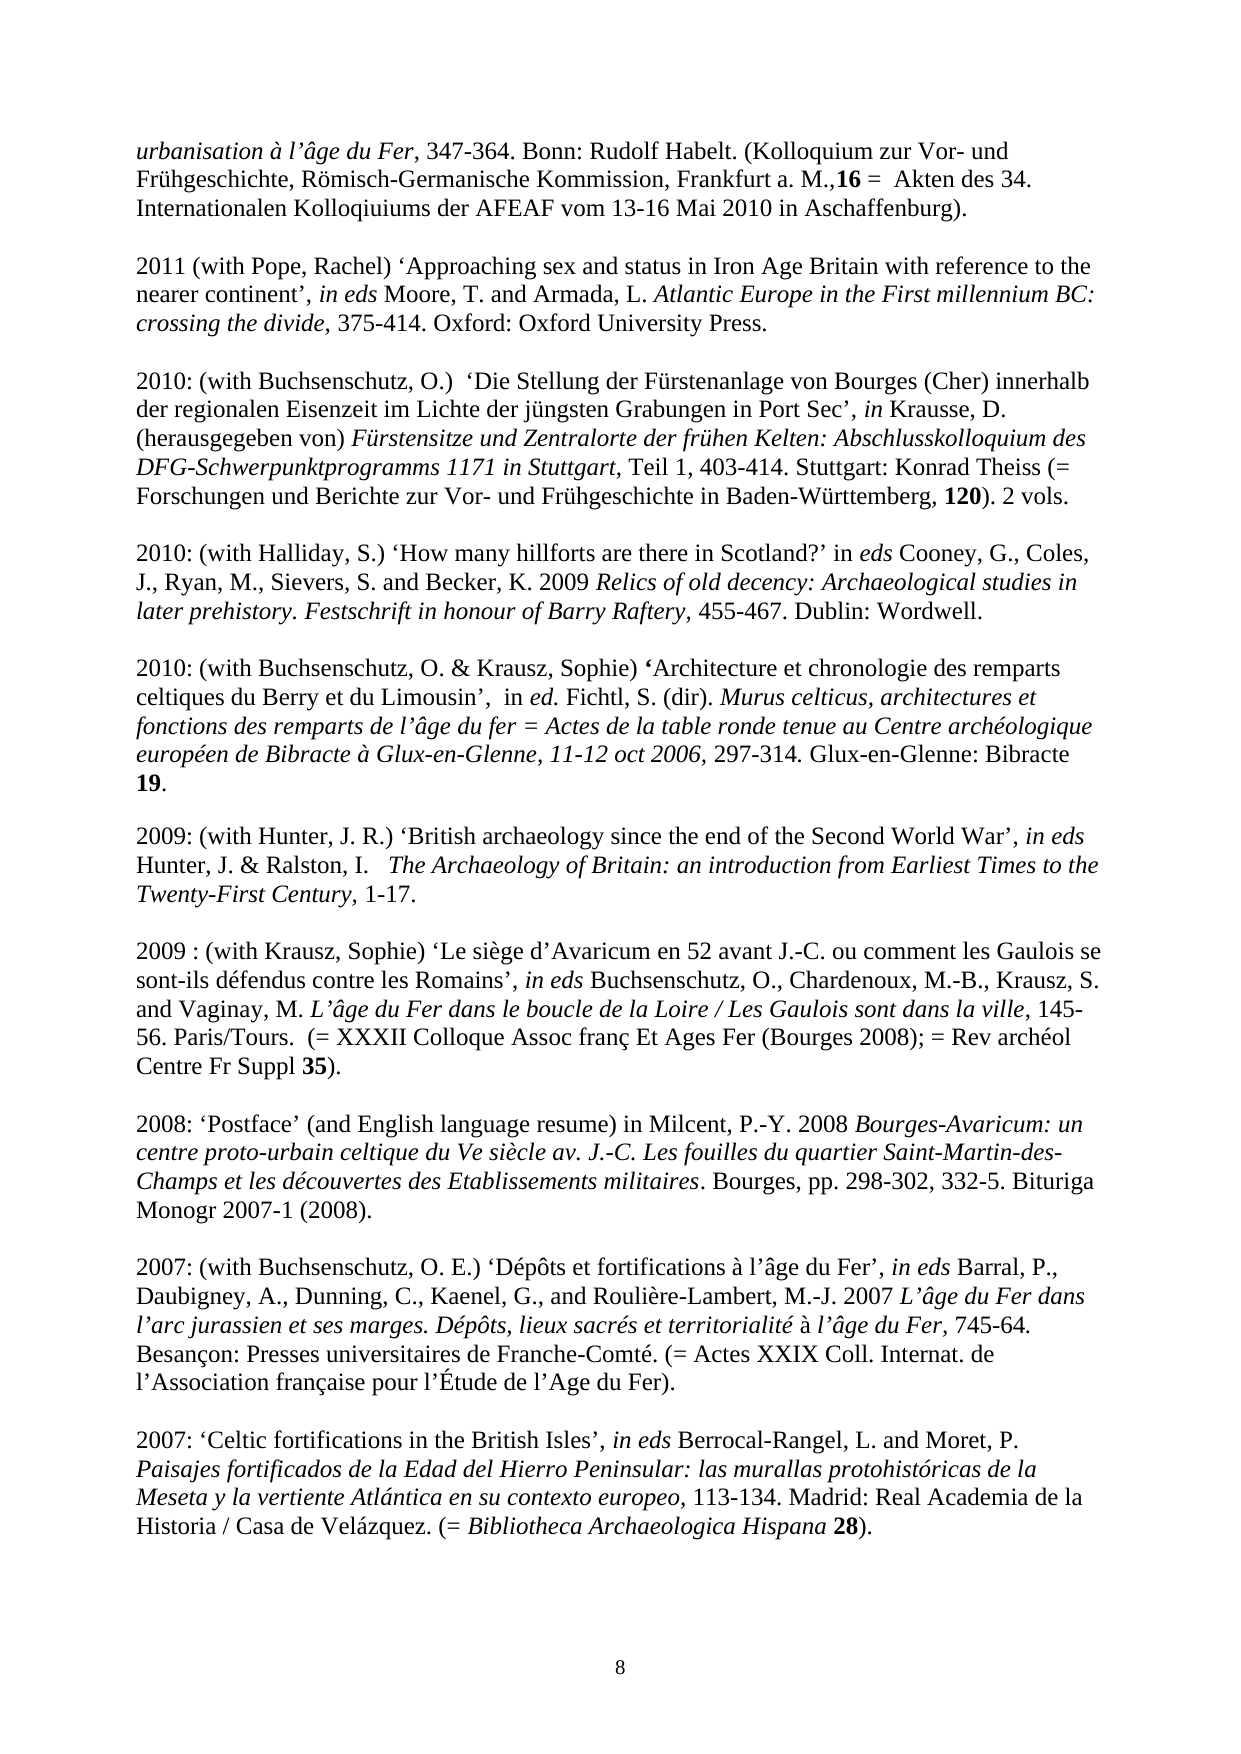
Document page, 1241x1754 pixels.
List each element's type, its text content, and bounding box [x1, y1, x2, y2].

text 2011 (with Pope, Rachel) ‘Approaching sex and status in Iron Age Britain with reference to the nearer continent’, in eds Moore, T. and Armada, L. Atlantic Europe in the First millennium BC: crossing the divide, 375-414. Oxford: Oxford University Press. [136, 251, 1104, 337]
text 2008: ‘Postface’ (and English language resume) in Milcent, P.-Y. 2008 Bourges-Avaricum: un centre proto-urbain celtique du Ve siècle av. J.-C. Les fouilles du quartier Saint-Martin-des-Champs et les découvertes des Etablissements militaires. Bourges, pp. 298-302, 332-5. Bituriga Monogr 2007-1 (2008). [136, 1109, 1104, 1224]
text 2010: (with Buchsenschutz, O. & Krausz, Sophie) ‘Architecture et chronologie des remparts celtiques du Berry et du Limousin’, in ed. Fichtl, S. (dir). Murus celticus, architectures et fonctions des remparts de l’âge du fer = Actes de la table ronde tenue au Centre archéologique européen de Bibracte à Glux-en-Glenne, 11-12 oct 2006, 297-314. Glux-en-Glenne: Bibracte 19. [136, 653, 1104, 797]
text 2007: (with Buchsenschutz, O. E.) ‘Dépôts et fortifications à l’âge du Fer’, in eds Barral, P., Daubigney, A., Dunning, C., Kaenel, G., and Roulière-Lambert, M.-J. 2007 L’âge du Fer dans l’arc jurassien et ses marges. Dépôts, lieux sacrés et territorialité à l’âge du Fer, 745-64. Besançon: Presses universitaires de Franche-Comté. (= Actes XXIX Coll. Internat. de l’Association française pour l’Étude de l’Age du Fer). [136, 1252, 1104, 1396]
text 2009: (with Hunter, J. R.) ‘British archaeology since the end of the Second World War’, in eds Hunter, J. & Ralston, I. The Archaeology of Britain: an introduction from Earliest Times to the Twenty-First Century, 1-17. [136, 821, 1104, 907]
text 2010: (with Halliday, S.) ‘How many hillforts are there in Scotland?’ in eds Cooney, G., Coles, J., Ryan, M., Sievers, S. and Becker, K. 2009 Relics of old decency: Archaeological studies in later prehistory. Festschrift in honour of Barry Raftery, 455-467. Dublin: Wordwell. [136, 538, 1104, 624]
text 2007: ‘Celtic fortifications in the British Isles’, in eds Berrocal-Rangel, L. and Moret, P. Paisajes fortificados de la Edad del Hierro Peninsular: las murallas protohistóricas de la Meseta y la vertiente Atlántica en su contexto europeo, 113-134. : Real Academia de la Historia / Casa de Velázquez. (= Bibliotheca Archaeologica Hispana 28). [136, 1425, 1104, 1540]
text 2009 : (with Krausz, Sophie) ‘Le siège d’Avaricum en 52 avant J.-C. ou comment les Gaulois se sont-ils défendus contre les Romains’, in eds Buchsenschutz, O., Chardenoux, M.-B., Krausz, S. and Vaginay, M. L’âge du Fer dans le boucle de la Loire / Les Gaulois sont dans la ville, 145-56. Paris/Tours. (= XXXII Colloque Assoc franç Et Ages Fer (Bourges 2008); = Rev archéol Centre Fr Suppl 35). [136, 936, 1104, 1080]
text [136, 136, 1104, 222]
text 2010: (with Buchsenschutz, O.) ‘Die Stellung der Fürstenanlage von Bourges (Cher) innerhalb der regionalen Eisenzeit im Lichte der jüngsten Grabungen in Port Sec’, in Krausse, D. (herausgegeben von) Fürstensitze und Zentralorte der frühen Kelten: Abschlusskolloquium des DFG-Schwerpunktprogramms 1171 in Stuttgart, Teil 1, 403-414. Stuttgart: Konrad Theiss (= Forschungen und Berichte zur Vor- und Frühgeschichte in Baden-Württemberg, 120). 2 vols. [136, 366, 1104, 509]
